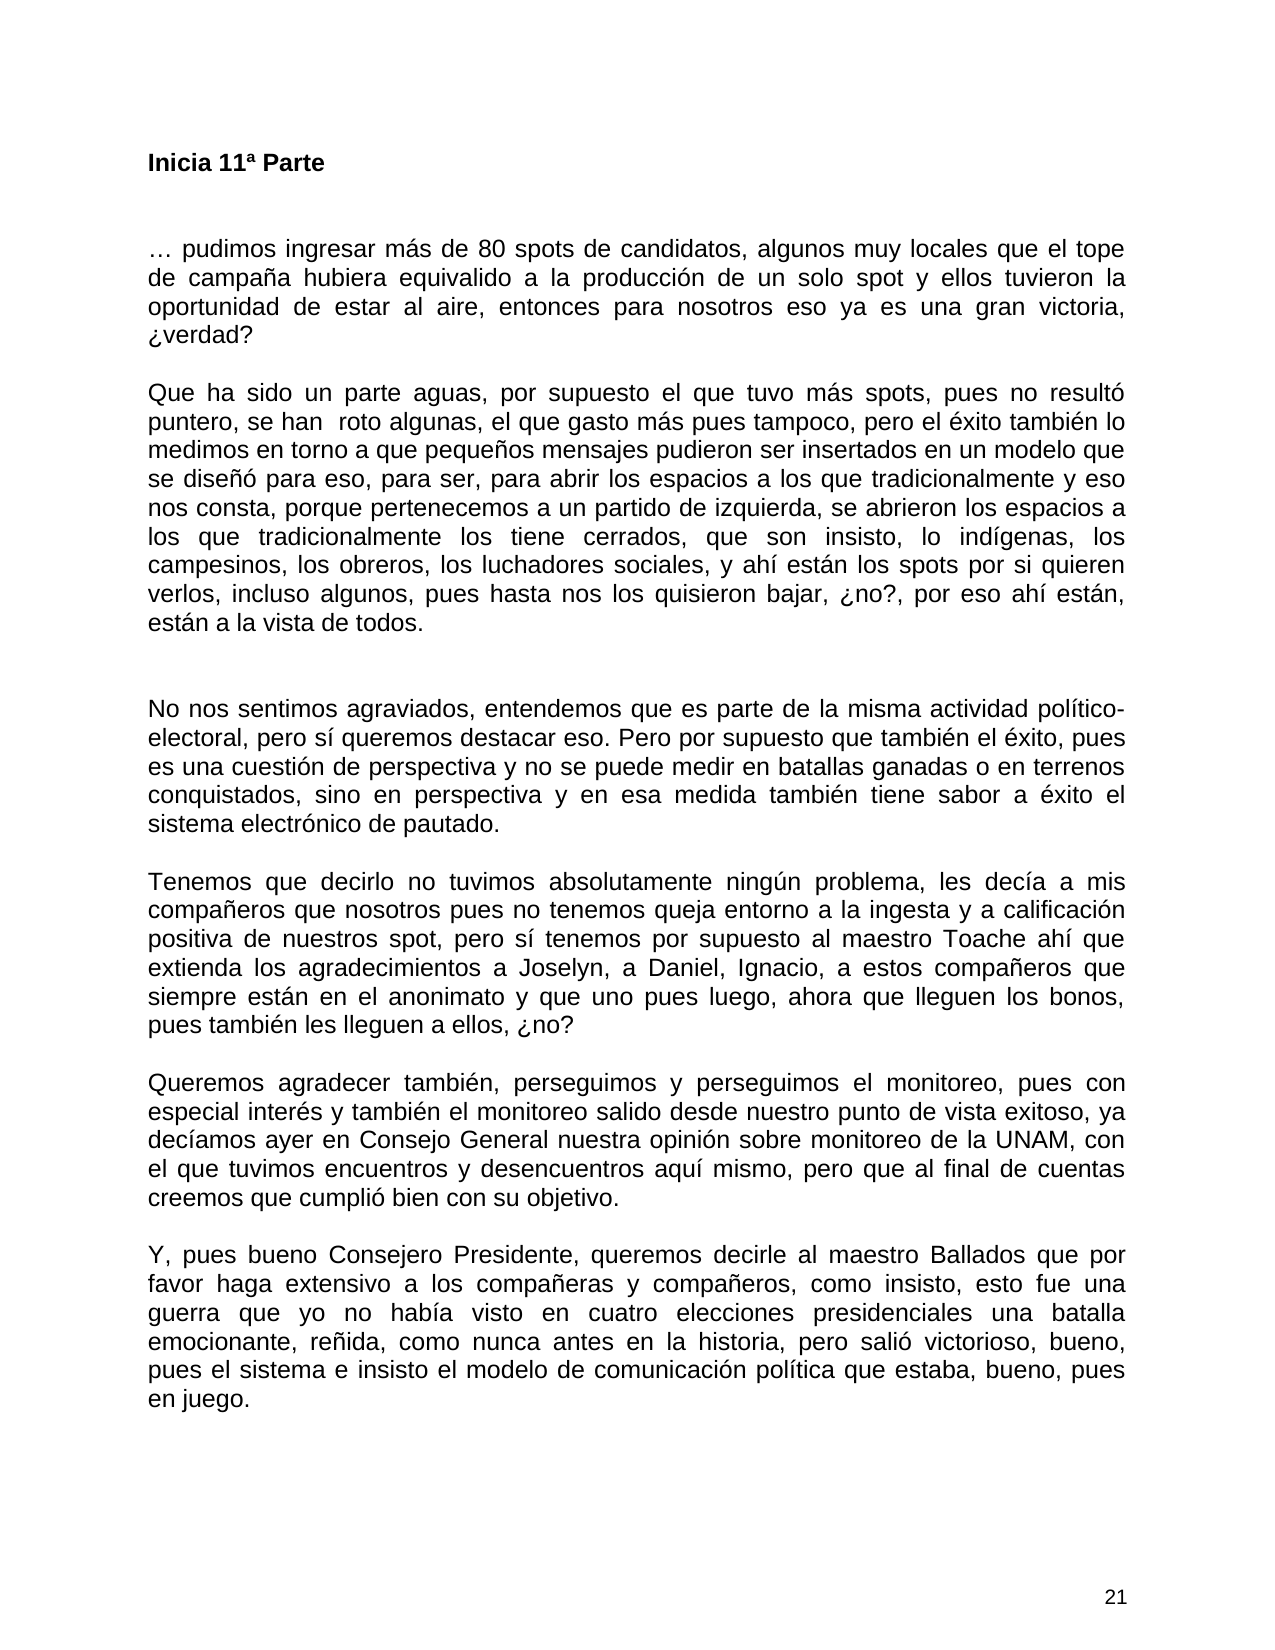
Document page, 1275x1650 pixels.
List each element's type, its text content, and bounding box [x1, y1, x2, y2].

text No nos sentimos agraviados, entendemos que es parte de la misma actividad político-electoral, pero sí queremos destacar eso. Pero por supuesto que también el éxito, pues es una cuestión de perspectiva y no se puede medir en batallas ganadas o en terrenos conquistados, sino en perspectiva y en esa medida también tiene sabor a éxito el sistema electrónico de pautado. [148, 694, 1127, 838]
text Inicia 11ª Parte [148, 148, 1127, 176]
text Tenemos que decirlo no tuvimos absolutamente ningún problema, les decía a mis compañeros que nosotros pues no tenemos queja entorno a la ingesta y a calificación positiva de nuestros spot, pero sí tenemos por supuesto al maestro Toache ahí que extienda los agradecimientos a Joselyn, a Daniel, Ignacio, a estos compañeros que siempre están en el anonimato y que uno pues luego, ahora que lleguen los bonos, pues también les lleguen a ellos, ¿no? [148, 866, 1127, 1039]
text Y, pues bueno Consejero Presidente, queremos decirle al maestro Ballados que por favor haga extensivo a los compañeras y compañeros, como insisto, esto fue una guerra que yo no había visto en cuatro elecciones presidenciales una batalla emocionante, reñida, como nunca antes en la historia, pero salió victorioso, bueno, pues el sistema e insisto el modelo de comunicación política que estaba, bueno, pues en juego. [148, 1240, 1127, 1413]
text Que ha sido un parte aguas, por supuesto el que tuvo más spots, pues no resultó puntero, se han roto algunas, el que gasto más pues tampoco, pero el éxito también lo medimos en torno a que pequeños mensajes pudieron ser insertados en un modelo que se diseñó para eso, para ser, para abrir los espacios a los que tradicionalmente y eso nos consta, porque pertenecemos a un partido de izquierda, se abrieron los espacios a los que tradicionalmente los tiene cerrados, que son insisto, lo indígenas, los campesinos, los obreros, los luchadores sociales, y ahí están los spots por si quieren verlos, incluso algunos, pues hasta nos los quisieron bajar, ¿no?, por eso ahí están, están a la vista de todos. [148, 378, 1127, 636]
text Queremos agradecer también, perseguimos y perseguimos el monitoreo, pues con especial interés y también el monitoreo salido desde nuestro punto de vista exitoso, ya decíamos ayer en Consejo General nuestra opinión sobre monitoreo de la UNAM, con el que tuvimos encuentros y desencuentros aquí mismo, pero que al final de cuentas creemos que cumplió bien con su objetivo. [148, 1068, 1127, 1211]
text … pudimos ingresar más de 80 spots de candidatos, algunos muy locales que el tope de campaña hubiera equivalido a la producción de un solo spot y ellos tuvieron la oportunidad de estar al aire, entonces para nosotros eso ya es una gran victoria, ¿verdad? [148, 234, 1127, 349]
